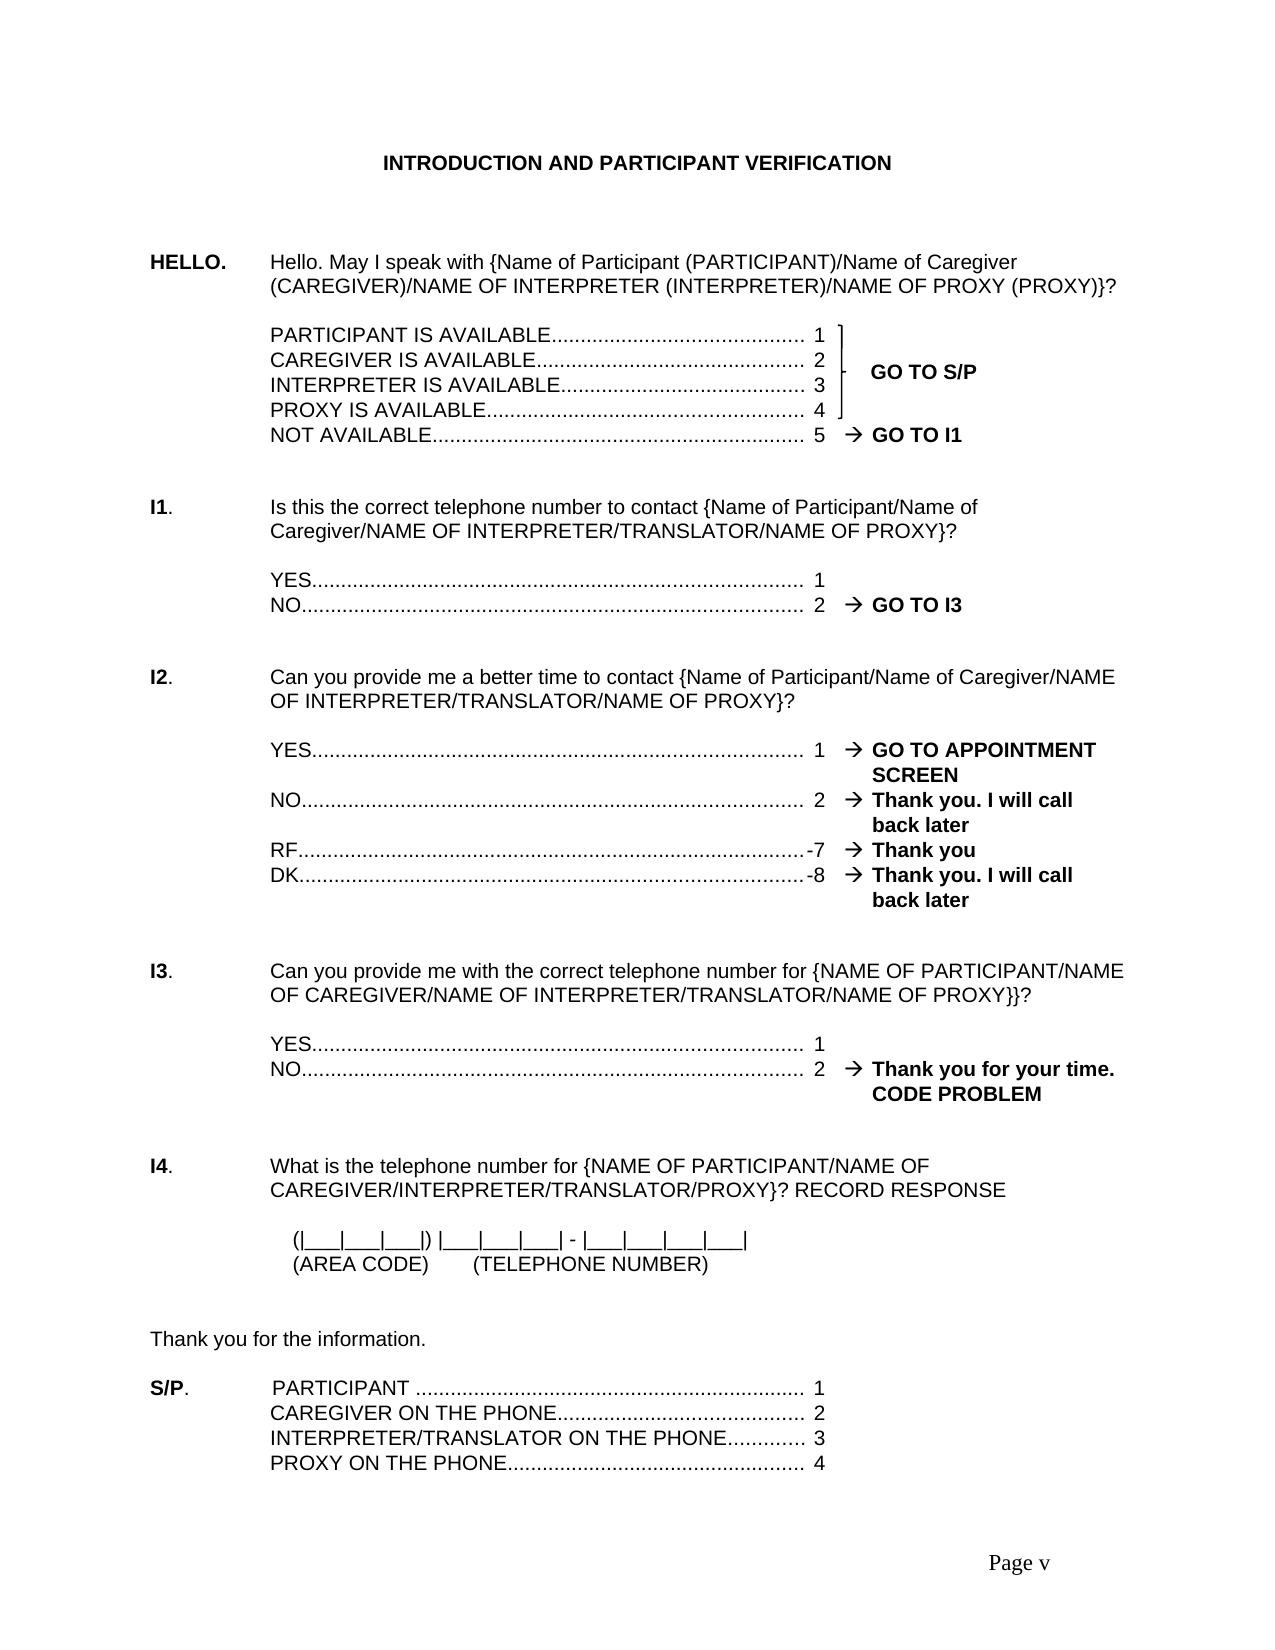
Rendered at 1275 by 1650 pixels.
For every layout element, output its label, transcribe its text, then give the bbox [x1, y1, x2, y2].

text DK -8 Thank you. I will call [270, 861, 1125, 886]
text (AREA CODE) (TELEPHONE NUMBER) [270, 1251, 1125, 1276]
text back later [270, 886, 1125, 911]
text CAREGIVER IS AVAILABLE 2 [843, 347, 1125, 372]
text CAREGIVER IS AVAILABLE 2 [270, 347, 840, 372]
text YES 1 [270, 1031, 1125, 1056]
text INTERPRETER IS AVAILABLE 3 [270, 372, 840, 397]
text S/P. PARTICIPANT 1 [150, 1375, 1125, 1400]
text PROXY ON THE PHONE 4 [270, 1450, 1125, 1475]
text SCREEN [270, 761, 1125, 786]
text INTERPRETER/TRANSLATOR ON THE PHONE 3 [270, 1425, 1125, 1450]
text RF -7 Thank you [270, 836, 1125, 861]
text NOT AVAILABLE 5 GO TO I1 [270, 422, 1125, 447]
text I3. Can you provide me with the correct telephone number for {Name of Participant/Name of Caregiver/name of INTERPRETER/TRANSLATOR/name of PROXY}}? [150, 959, 1125, 1007]
text back later [270, 811, 1125, 836]
text NO 2 Thank you for your time. [270, 1056, 1125, 1081]
text NO 2 GO TO I3 [270, 592, 1125, 617]
text PARTICIPANT IS AVAILABLE 1 [270, 322, 1125, 347]
text CAREGIVER ON THE PHONE 2 [270, 1400, 1125, 1425]
text Thank you for the information. [150, 1326, 1125, 1351]
text (|___|___|___|) |___|___|___| - |___|___|___|___| [270, 1226, 1125, 1251]
text YES 1 [270, 567, 1125, 592]
text INTERPRETER IS AVAILABLE 3 [843, 372, 1125, 397]
text I2. Can you provide me a better time to contact {Name of Participant/Name of Caregiver/NAME OF INTERPRETER/TRANSLATOR/NAME OF PROXY}? [150, 664, 1125, 712]
text YES 1 GO TO APPOINTMENT [270, 736, 1125, 761]
text I4. What is the telephone number for {Name of Participant/Name of Caregiver/INTERPRETER/TRANSLATOR/PROXY}? RECORD RESPONSE [150, 1154, 1125, 1202]
text I1. Is this the correct telephone number to contact {Name of Participant/Name of Caregiver/NAME OF INTERPRETER/TRANSLATOR/NAME OF PROXY}? [150, 495, 1125, 543]
text HELLO. Hello. May I speak with {Name of Participant (PARTICIPANT)/Name of Caregiver (CAREGIVER)/NAME OF INTERPRETER (INTERPRETER)/NAME OF PROXY (PROXY)}? [150, 250, 1125, 298]
text PROXY IS AVAILABLE 4 [270, 397, 1125, 422]
text CODE PROBLEM [270, 1081, 1125, 1106]
text INTRODUCTION AND PARTICIPANT VERIFICATION [150, 150, 1125, 175]
text NO 2 Thank you. I will call [270, 786, 1125, 811]
